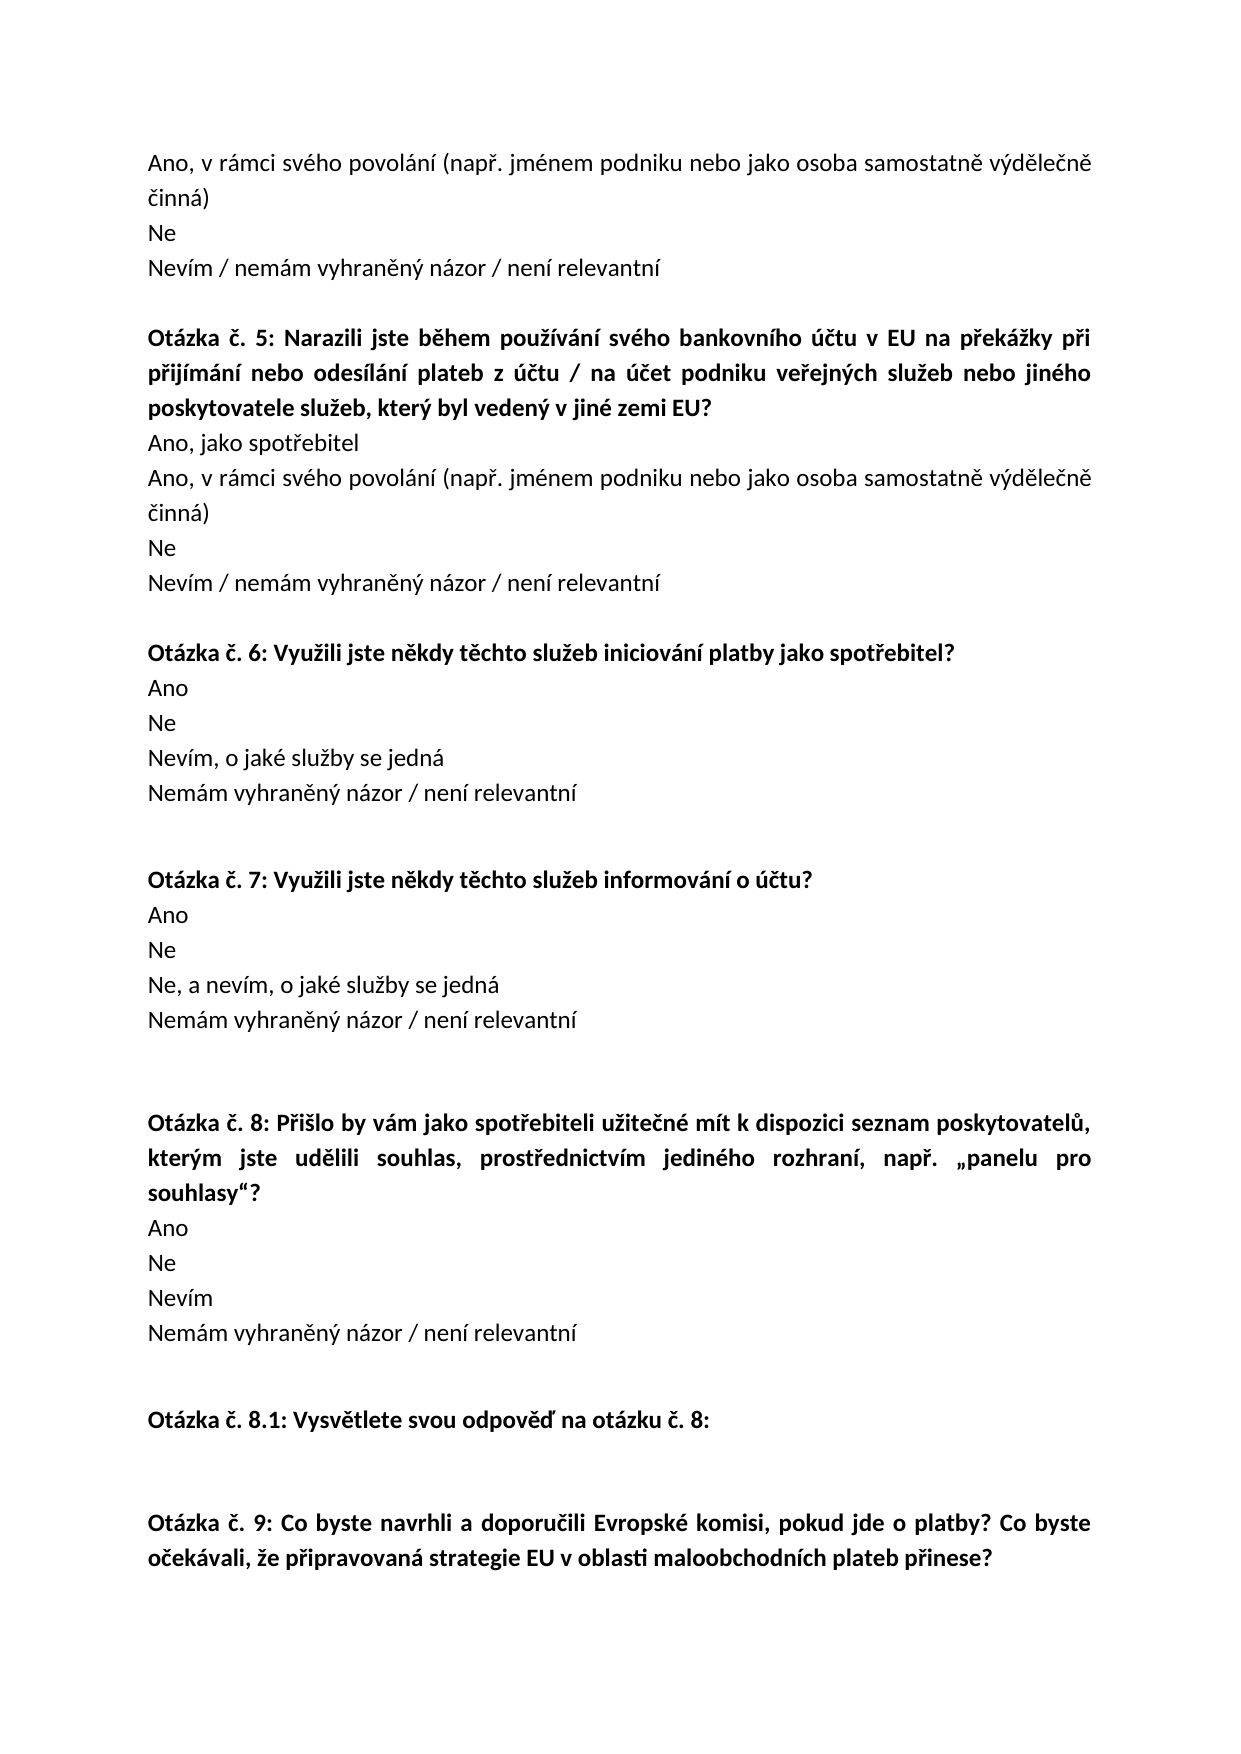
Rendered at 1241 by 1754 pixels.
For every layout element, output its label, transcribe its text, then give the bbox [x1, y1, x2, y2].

text Ne [148, 1248, 1093, 1278]
text Otázka č. 6: Využili jste někdy těchto služeb iniciování platby jako spotřebitel? [148, 638, 1093, 668]
text Ano [148, 899, 1093, 930]
text Ne [148, 218, 1093, 248]
text Nevím / nemám vyhraněný názor / není relevantní [148, 253, 1093, 283]
text Otázka č. 5: Narazili jste během používání svého bankovního účtu v EU na překážky při přijímání nebo odesílání plateb z účtu / na účet podniku veřejných služeb nebo jiného poskytovatele služeb, který byl vedený v jiné zemi EU? [148, 323, 1093, 423]
text Otázka č. 7: Využili jste někdy těchto služeb informování o účtu? [148, 864, 1093, 895]
text Nevím / nemám vyhraněný názor / není relevantní [148, 568, 1093, 598]
text Nemám vyhraněný názor / není relevantní [148, 778, 1093, 808]
text Nemám vyhraněný názor / není relevantní [148, 1318, 1093, 1348]
text Ano, jako spotřebitel [148, 428, 1093, 458]
text Nevím, o jaké služby se jedná [148, 743, 1093, 773]
text Ano [148, 673, 1093, 703]
text Ano, v rámci svého povolání (např. jménem podniku nebo jako osoba samostatně výdělečně činná) [148, 463, 1093, 528]
text Otázka č. 8.1: Vysvětlete svou odpověď na otázku č. 8: [148, 1404, 1093, 1435]
text Otázka č. 8: Přišlo by vám jako spotřebiteli užitečné mít k dispozici seznam poskytovatelů, kterým jste udělili souhlas, prostřednictvím jediného rozhraní, např. „panelu pro souhlasy“? [148, 1108, 1093, 1208]
text Ne [148, 533, 1093, 563]
text Ne [148, 708, 1093, 738]
text Nevím [148, 1283, 1093, 1313]
text Ne [148, 934, 1093, 965]
text Nemám vyhraněný názor / není relevantní [148, 1004, 1093, 1035]
text Ano [148, 1213, 1093, 1243]
text Ne, a nevím, o jaké služby se jedná [148, 969, 1093, 1000]
text Otázka č. 9: Co byste navrhli a doporučili Evropské komisi, pokud jde o platby? Co byste očekávali, že připravovaná strategie EU v oblasti maloobchodních plateb přinese? [148, 1508, 1093, 1573]
text Ano, v rámci svého povolání (např. jménem podniku nebo jako osoba samostatně výdělečně činná) [148, 148, 1093, 213]
